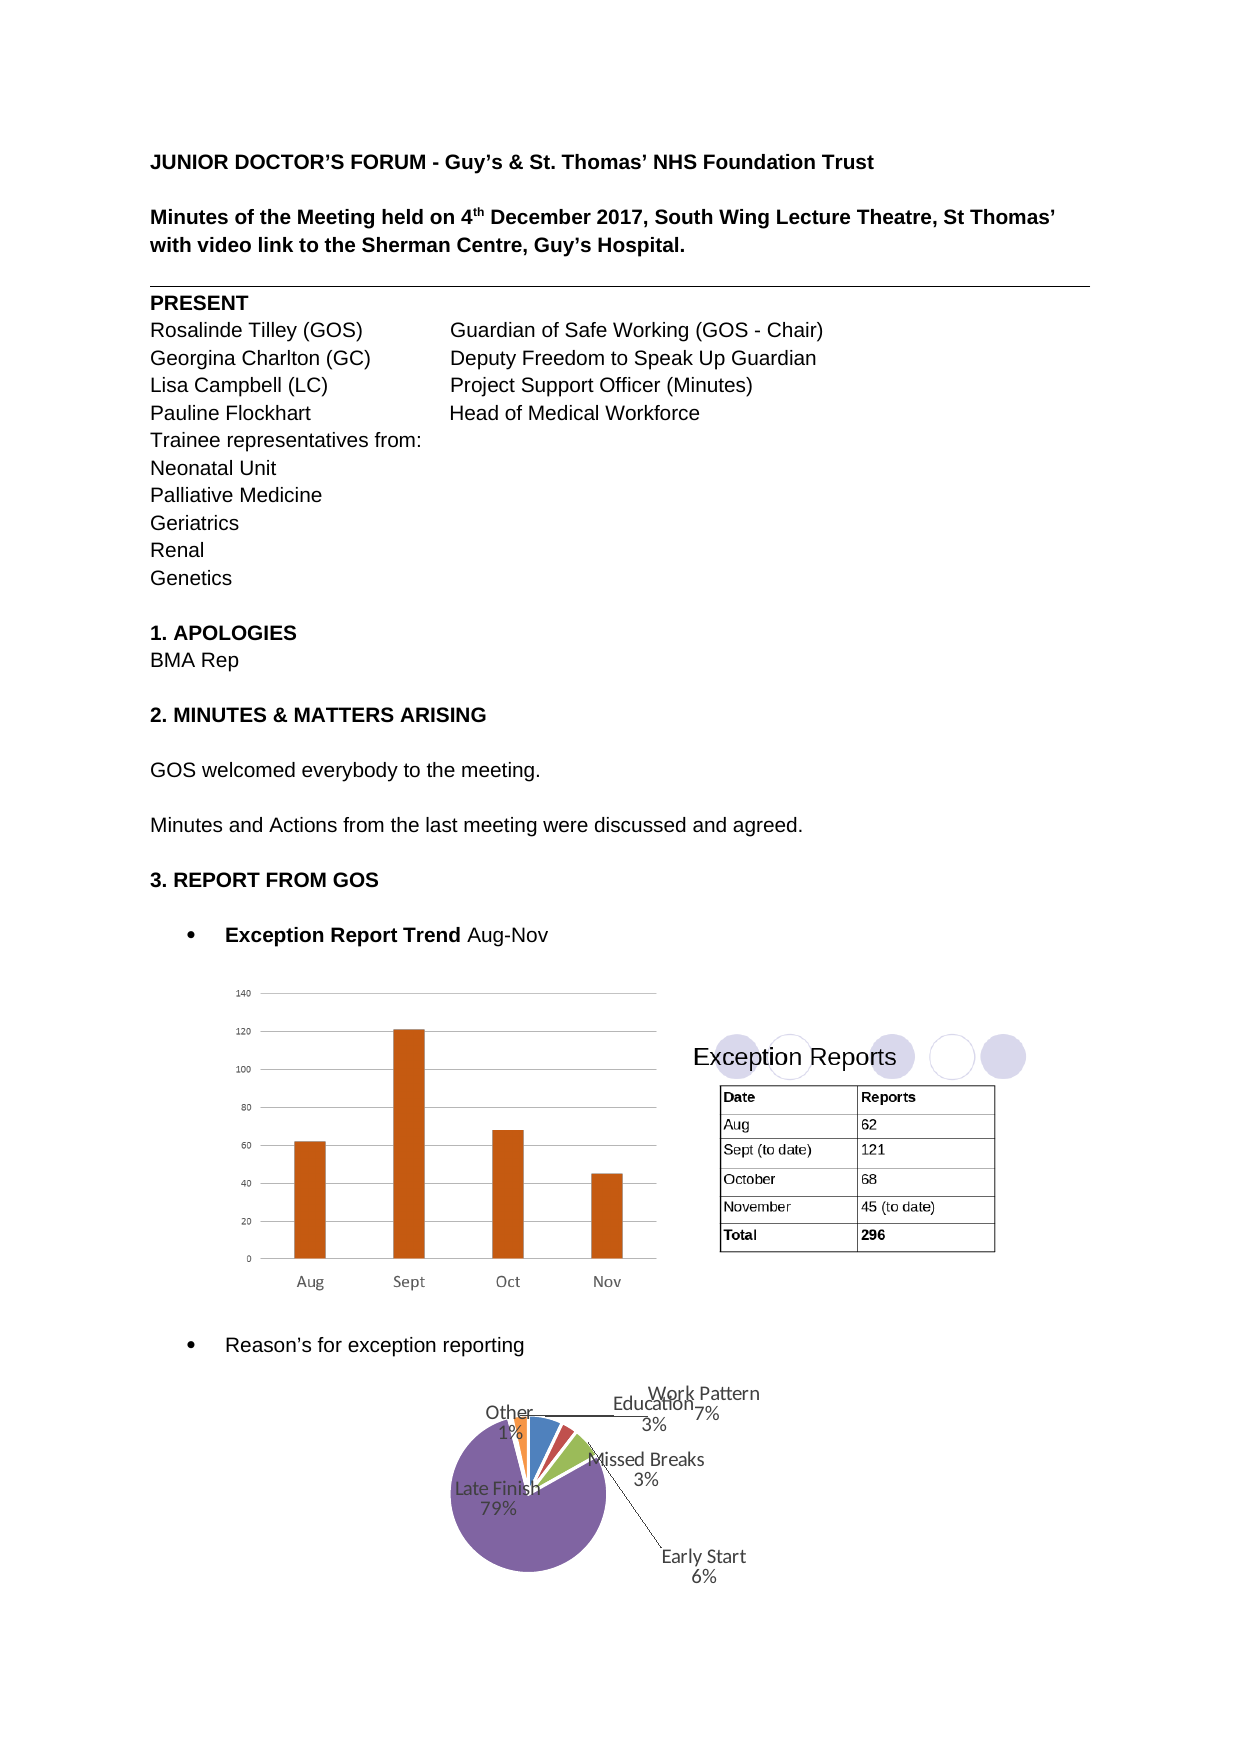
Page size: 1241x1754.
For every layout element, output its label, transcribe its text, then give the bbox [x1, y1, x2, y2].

text 2. MINUTES & MATTERS ARISING [150, 703, 1090, 727]
list Reason’s for exception reporting [187, 1333, 1090, 1357]
text 1. APOLOGIES BMA Rep [150, 621, 1090, 672]
text Palliative Medicine [150, 483, 1090, 507]
text Trainee representatives from: [150, 428, 1090, 452]
text Renal [150, 538, 1090, 562]
text JUNIOR DOCTOR’S FORUM - Guy’s & St. Thomas’ NHS Foundation Trust [150, 150, 1090, 174]
text Geriatrics [150, 511, 1090, 534]
text Georgina Charlton (GC) Deputy Freedom to Speak Up Guardian [150, 346, 1090, 369]
text Pauline Flockhart Head of Medical Workforce [150, 401, 1090, 424]
text PRESENT [150, 291, 1090, 314]
text Lisa Campbell (LC) Project Support Officer (Minutes) [150, 373, 1090, 397]
list Exception Report Trend Aug-Nov [187, 923, 1090, 947]
text Minutes of the Meeting held on 4th December 2017, South Wing Lecture Theatre, St Thomas’ with video link to the Sherman Centre, Guy’s Hospital. [150, 205, 1090, 256]
text 3. REPORT FROM GOS [150, 868, 1090, 892]
text Rosalinde Tilley (GOS) Guardian of Safe Working (GOS - Chair) [150, 318, 1090, 342]
text Neonatal Unit [150, 456, 1090, 479]
text Minutes and Actions from the last meeting were discussed and agreed. [150, 813, 1090, 837]
text GOS welcomed everybody to the meeting. [150, 758, 1090, 782]
text Genetics [150, 566, 1090, 589]
